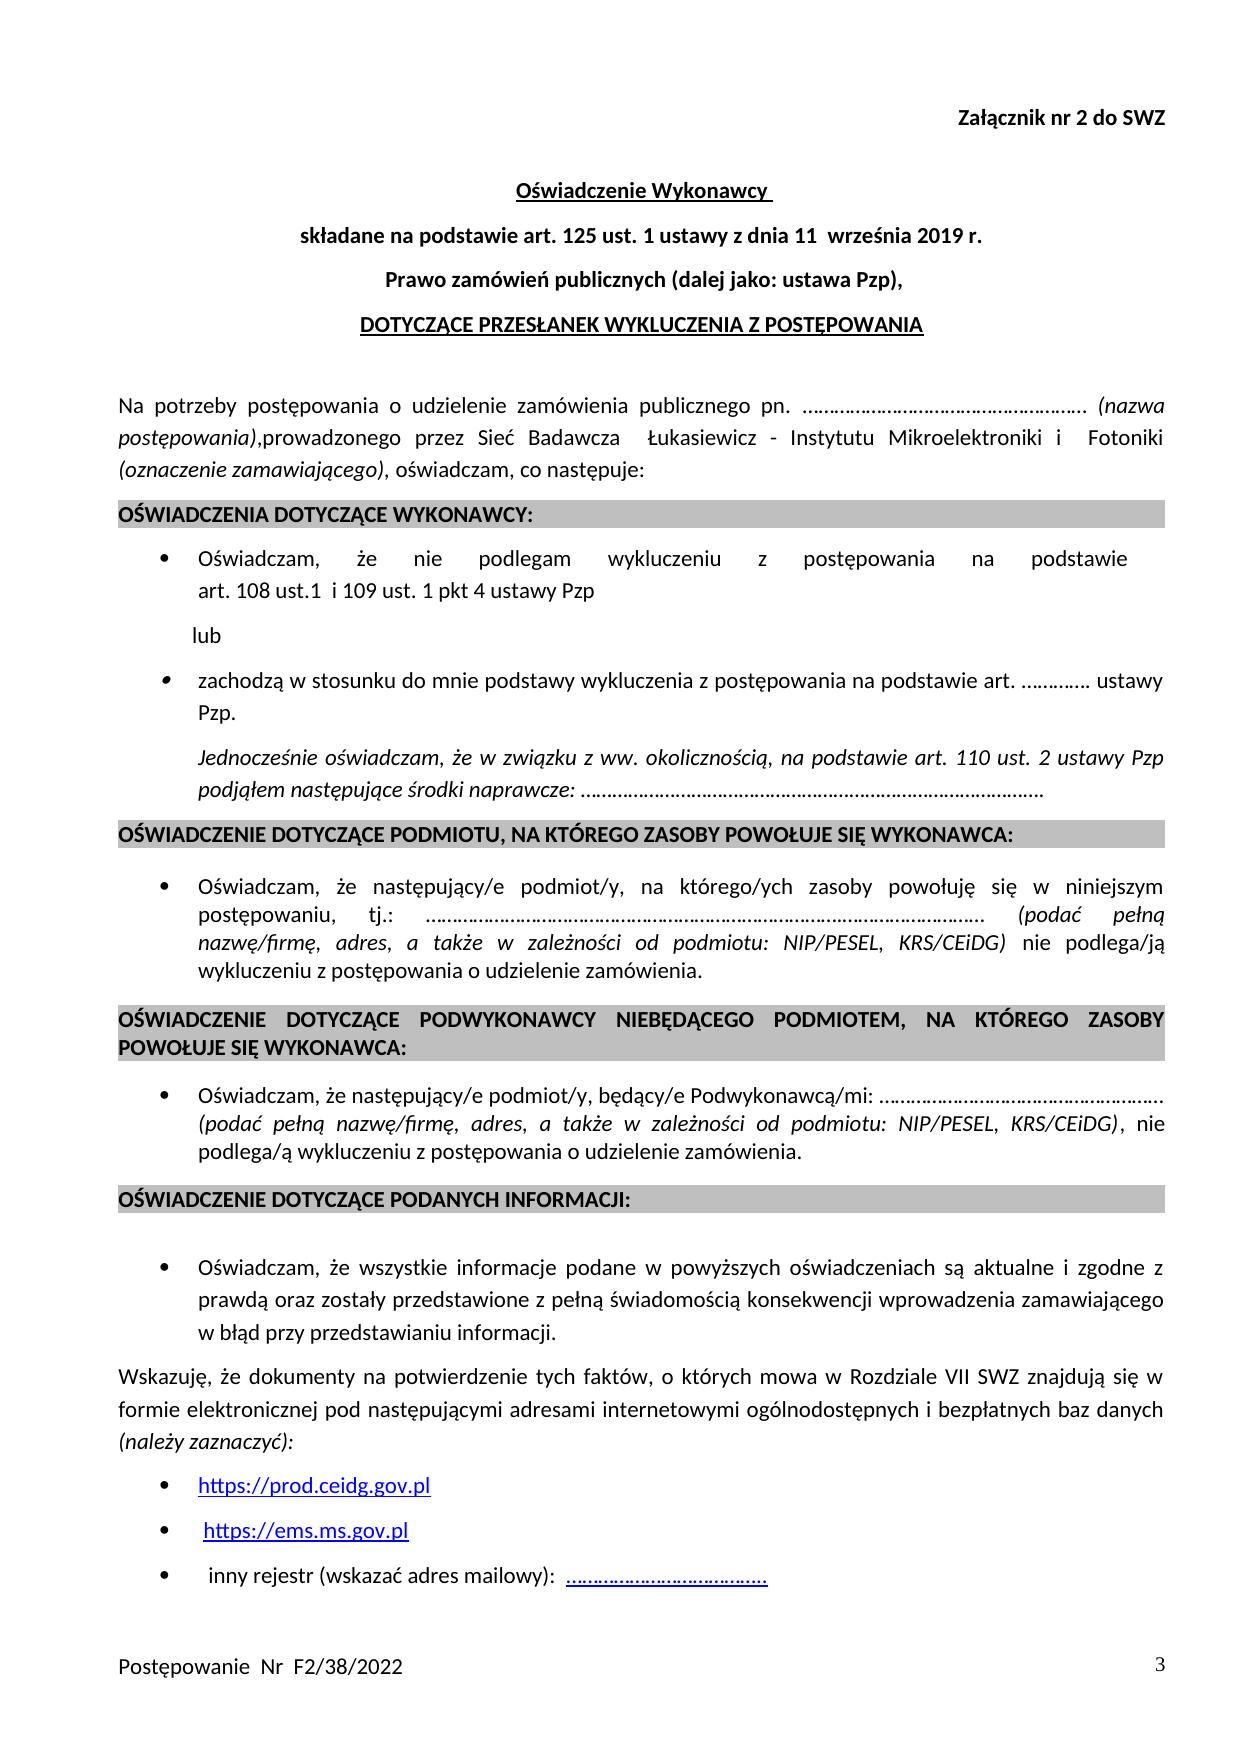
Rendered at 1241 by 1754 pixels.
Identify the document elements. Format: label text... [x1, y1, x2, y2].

list inny rejestr (wskazać adres mailowy): ……………………………….. [160, 1561, 1165, 1589]
list Oświadczam, że wszystkie informacje podane w powyższych oświadczeniach są aktualne i zgodne z prawdą oraz zostały przedstawione z pełną świadomością konsekwencji wprowadzenia zamawiającego w błąd przy przedstawianiu informacji. [160, 1253, 1165, 1346]
text Na potrzeby postępowania o udzielenie zamówienia publicznego pn. ……………………………………………… (nazwa postępowania),prowadzonego przez Sieć Badawcza Łukasiewicz - Instytutu Mikroelektroniki i Fotoniki (oznaczenie zamawiającego), oświadczam, co następuje: [118, 391, 1165, 483]
text lub [118, 621, 1165, 649]
list https://prod.ceidg.gov.pl [160, 1472, 1165, 1499]
text DOTYCZĄCE PRZESŁANEK WYKLUCZENIA Z POSTĘPOWANIA [118, 310, 1165, 338]
text składane na podstawie art. 125 ust. 1 ustawy z dnia 11 września 2019 r. [118, 221, 1165, 249]
text Prawo zamówień publicznych (dalej jako: ustawa Pzp), [118, 266, 1165, 293]
text Wskazuję, że dokumenty na potwierdzenie tych faktów, o których mowa w Rozdziale VII SWZ znajdują się w formie elektronicznej pod następującymi adresami internetowymi ogólnodostępnych i bezpłatnych baz danych (należy zaznaczyć): [118, 1362, 1165, 1455]
text Załącznik nr 2 do SWZ [118, 103, 1165, 131]
list https://ems.ms.gov.pl [160, 1516, 1165, 1544]
text OŚWIADCZENIE DOTYCZĄCE PODWYKONAWCY NIEBĘDĄCEGO PODMIOTEM, NA KTÓREGO ZASOBY POWOŁUJE SIĘ WYKONAWCA: [118, 1005, 1165, 1061]
list zachodzą w stosunku do mnie podstawy wykluczenia z postępowania na podstawie art. …………. ustawy Pzp. [160, 666, 1165, 726]
text Jednocześnie oświadczam, że w związku z ww. okolicznością, na podstawie art. 110 ust. 2 ustawy Pzp podjąłem następujące środki naprawcze: ……………………………………………………………………………. [198, 743, 1165, 803]
text OŚWIADCZENIE DOTYCZĄCE PODMIOTU, NA KTÓREGO ZASOBY POWOŁUJE SIĘ WYKONAWCA: [118, 820, 1165, 848]
list Oświadczam, że następujący/e podmiot/y, będący/e Podwykonawcą/mi: ……………………………………………… (podać pełną nazwę/firmę, adres, a także w zależności od podmiotu: NIP/PESEL, KRS/CEiDG), nie podlega/ą wykluczeniu z postępowania o udzielenie zamówienia. [160, 1081, 1165, 1165]
text OŚWIADCZENIE DOTYCZĄCE PODANYCH INFORMACJI: [118, 1185, 1165, 1213]
list Oświadczam, że następujący/e podmiot/y, na którego/ych zasoby powołuję się w niniejszym postępowaniu, tj.: …………………………………………………………………….……………………… (podać pełną nazwę/firmę, adres, a także w zależności od podmiotu: NIP/PESEL, KRS/CEiDG) nie podlega/ją wykluczeniu z postępowania o udzielenie zamówienia. [160, 872, 1165, 984]
text Oświadczenie Wykonawcy [118, 176, 1165, 204]
text OŚWIADCZENIA DOTYCZĄCE WYKONAWCY: [118, 500, 1165, 528]
list Oświadczam, że nie podlegam wykluczeniu z postępowania na podstawie art. 108 ust.1 i 109 ust. 1 pkt 4 ustawy Pzp [160, 544, 1165, 605]
